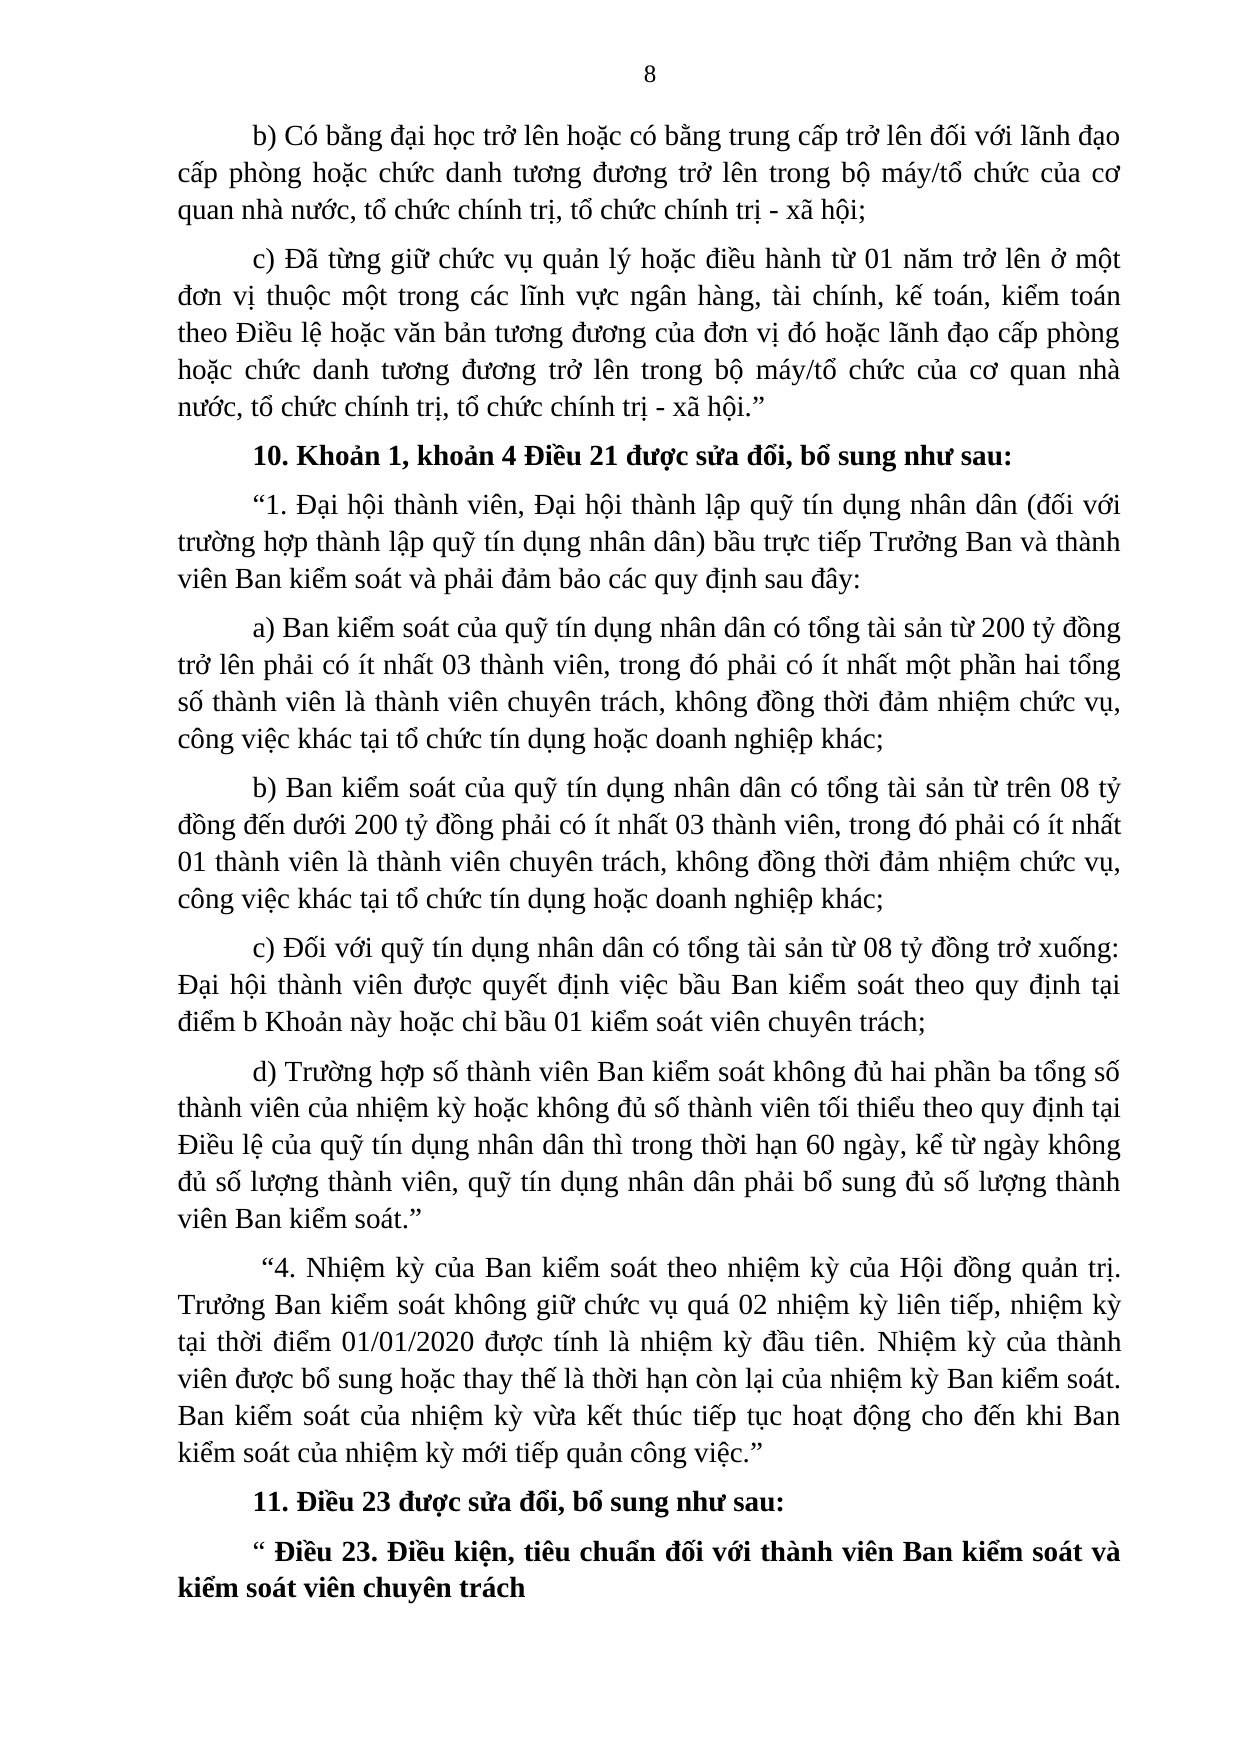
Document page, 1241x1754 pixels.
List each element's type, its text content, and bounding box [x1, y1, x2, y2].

subtitle 10. Khoản 1, khoản 4 Điều 21 được sửa đổi, bổ sung như sau: [248, 438, 1122, 472]
text c) Đã từng giữ chức vụ quản lý hoặc điều hành từ 01 năm trở lên ở một đơn vị thuộc một trong các lĩnh vực ngân hàng, tài chính, kế toán, kiểm toán theo Điều lệ hoặc văn bản tương đương của đơn vị đó hoặc lãnh đạo cấp phòng hoặc chức danh tương đương trở lên trong bộ máy/tổ chức của cơ quan nhà nước, tổ chức chính trị, tổ chức chính trị - xã hội.” [177, 241, 1122, 422]
text “4. Nhiệm kỳ của Ban kiểm soát theo nhiệm kỳ của Hội đồng quản trị. Trưởng Ban kiểm soát không giữ chức vụ quá 02 nhiệm kỳ liên tiếp, nhiệm kỳ tại thời điểm 01/01/2020 được tính là nhiệm kỳ đầu tiên. Nhiệm kỳ của thành viên được bổ sung hoặc thay thế là thời hạn còn lại của nhiệm kỳ Ban kiểm soát. Ban kiểm soát của nhiệm kỳ vừa kết thúc tiếp tục hoạt động cho đến khi Ban kiểm soát của nhiệm kỳ mới tiếp quản công việc.” [177, 1321, 1122, 1468]
text “4. Nhiệm kỳ của Ban kiểm soát theo nhiệm kỳ của Hội đồng quản trị. Trưởng Ban kiểm soát không giữ chức vụ quá 02 nhiệm kỳ liên tiếp, nhiệm kỳ tại thời điểm 01/01/2020 được tính là nhiệm kỳ đầu tiên. Nhiệm kỳ của thành viên được bổ sung hoặc thay thế là thời hạn còn lại của nhiệm kỳ Ban kiểm soát. Ban kiểm soát của nhiệm kỳ vừa kết thúc tiếp tục hoạt động cho đến khi Ban kiểm soát của nhiệm kỳ mới tiếp quản công việc.” [177, 1251, 1122, 1288]
text b) Có bằng đại học trở lên hoặc có bằng trung cấp trở lên đối với lãnh đạo cấp phòng hoặc chức danh tương đương trở lên trong bộ máy/tổ chức của cơ quan nhà nước, tổ chức chính trị, tổ chức chính trị - xã hội; [177, 118, 1122, 225]
text d) Trường hợp số thành viên Ban kiểm soát không đủ hai phần ba tổng số thành viên của nhiệm kỳ hoặc không đủ số thành viên tối thiểu theo quy định tại Điều lệ của quỹ tín dụng nhân dân thì trong thời hạn 60 ngày, kể từ ngày không đủ số lượng thành viên, quỹ tín dụng nhân dân phải bổ sung đủ số lượng thành viên Ban kiểm soát.” [177, 1054, 1122, 1235]
text b) Ban kiểm soát của quỹ tín dụng nhân dân có tổng tài sản từ trên 08 tỷ đồng đến dưới 200 tỷ đồng phải có ít nhất 03 thành viên, trong đó phải có ít nhất 01 thành viên là thành viên chuyên trách, không đồng thời đảm nhiệm chức vụ, công việc khác tại tổ chức tín dụng hoặc doanh nghiệp khác; [177, 771, 1122, 915]
text c) Đối với quỹ tín dụng nhân dân có tổng tài sản từ 08 tỷ đồng trở xuống: Đại hội thành viên được quyết định việc bầu Ban kiểm soát theo quy định tại điểm b Khoản này hoặc chỉ bầu 01 kiểm soát viên chuyên trách; [177, 931, 1122, 1038]
subtitle 11. Điều 23 được sửa đổi, bổ sung như sau: [248, 1484, 1122, 1518]
text “ Điều 23. Điều kiện, tiêu chuẩn đối với thành viên Ban kiểm soát và kiểm soát viên chuyên trách [177, 1534, 1122, 1604]
text a) Ban kiểm soát của quỹ tín dụng nhân dân có tổng tài sản từ 200 tỷ đồng trở lên phải có ít nhất 03 thành viên, trong đó phải có ít nhất một phần hai tổng số thành viên là thành viên chuyên trách, không đồng thời đảm nhiệm chức vụ, công việc khác tại tổ chức tín dụng hoặc doanh nghiệp khác; [177, 611, 1122, 755]
text “1. Đại hội thành viên, Đại hội thành lập quỹ tín dụng nhân dân (đối với trường hợp thành lập quỹ tín dụng nhân dân) bầu trực tiếp Trưởng Ban và thành viên Ban kiểm soát và phải đảm bảo các quy định sau đây: [177, 487, 1122, 595]
